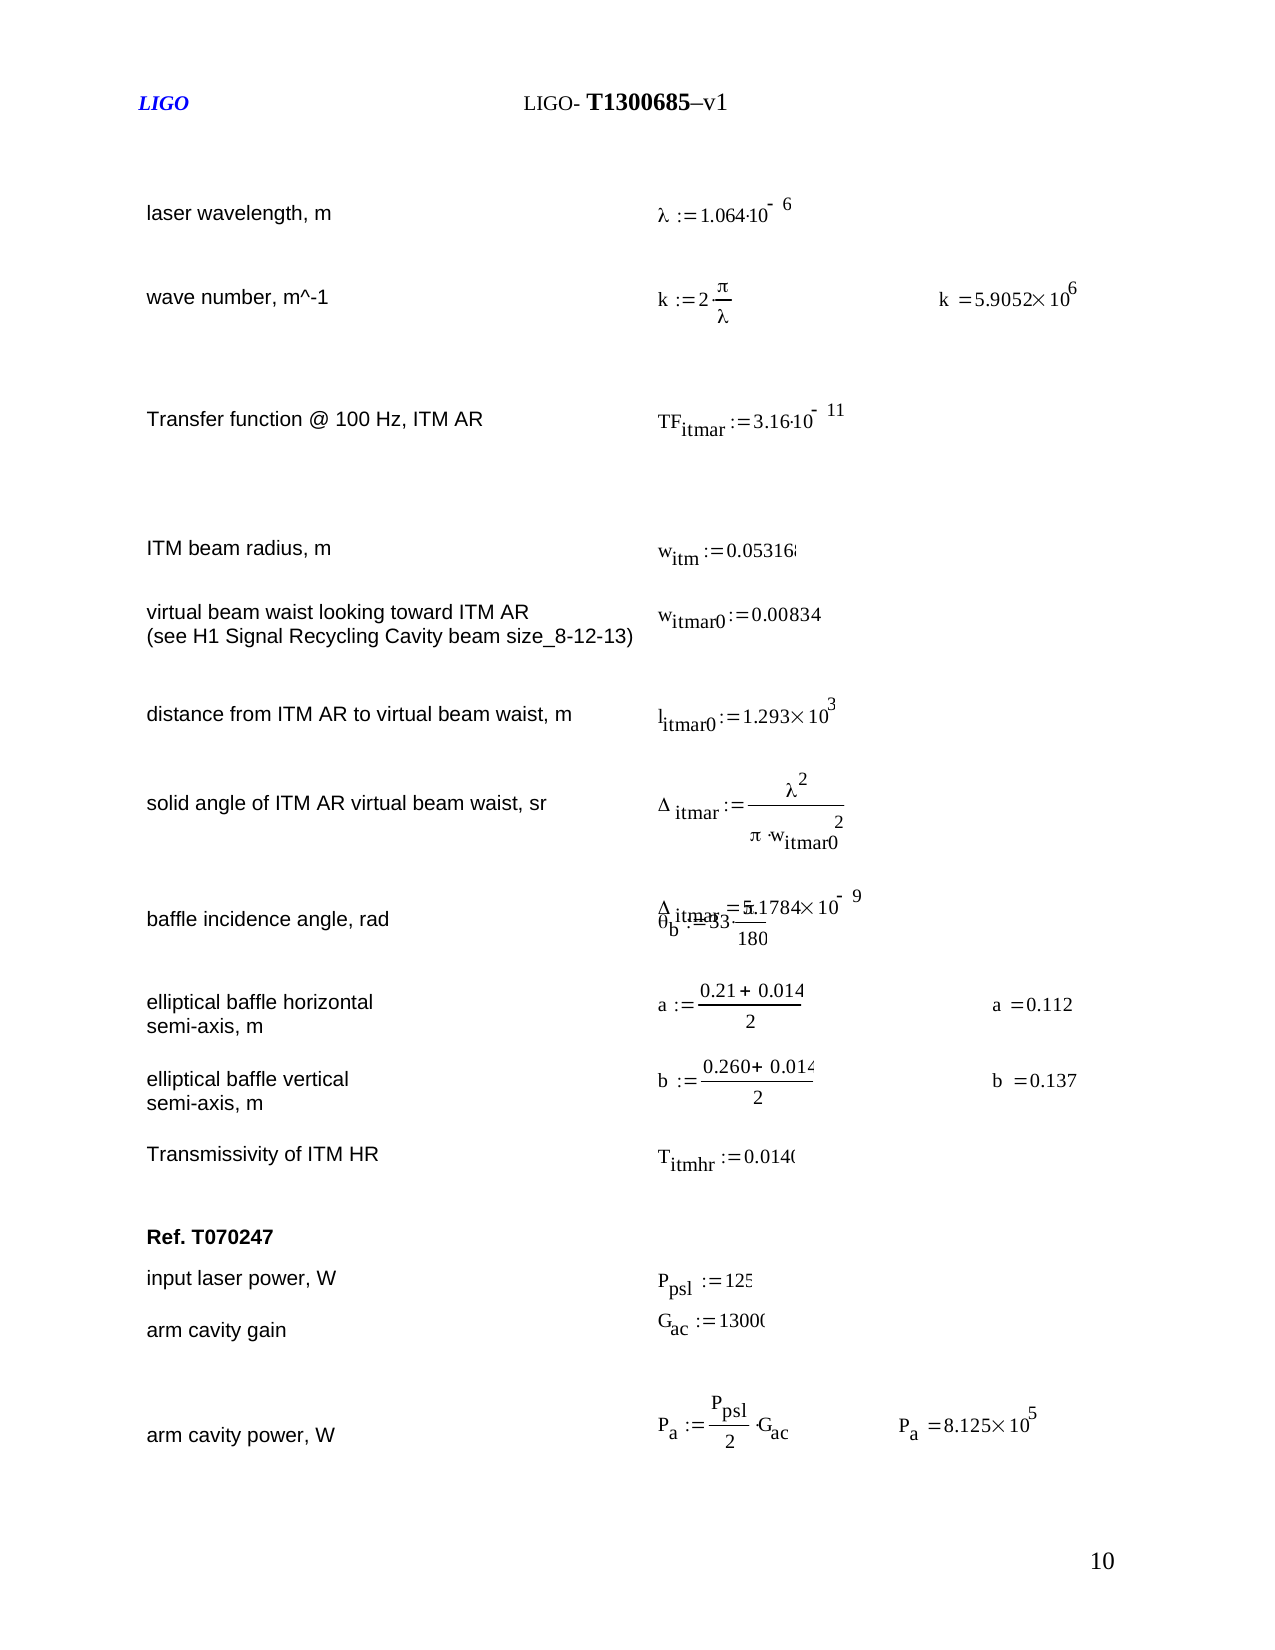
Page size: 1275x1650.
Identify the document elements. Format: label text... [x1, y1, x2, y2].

text solid angle of ITM AR virtual beam waist, sr [146, 791, 624, 815]
text laser wavelength, m [146, 201, 511, 225]
text semi-axis, m [146, 1014, 513, 1038]
text elliptical baffle horizontal [146, 990, 513, 1014]
text input laser power, W [146, 1266, 517, 1290]
text arm cavity power, W [146, 1423, 516, 1447]
text arm cavity gain [146, 1318, 469, 1342]
text elliptical baffle vertical [146, 1066, 494, 1090]
text baffle incidence angle, rad [146, 907, 567, 931]
text virtual beam waist looking toward ITM AR [146, 599, 638, 623]
text (see H1 Signal Recycling Cavity beam size_8-12-13) [146, 623, 638, 647]
text wave number, m^-1 [146, 285, 503, 309]
text ITM beam radius, m [146, 536, 513, 560]
text Transfer function @ 100 Hz, ITM AR [146, 407, 656, 431]
text semi-axis, m [146, 1090, 494, 1114]
text distance from ITM AR to virtual beam waist, m [146, 702, 747, 726]
text Transmissivity of ITM HR [146, 1142, 588, 1166]
text Ref. T070247 [146, 1224, 456, 1248]
